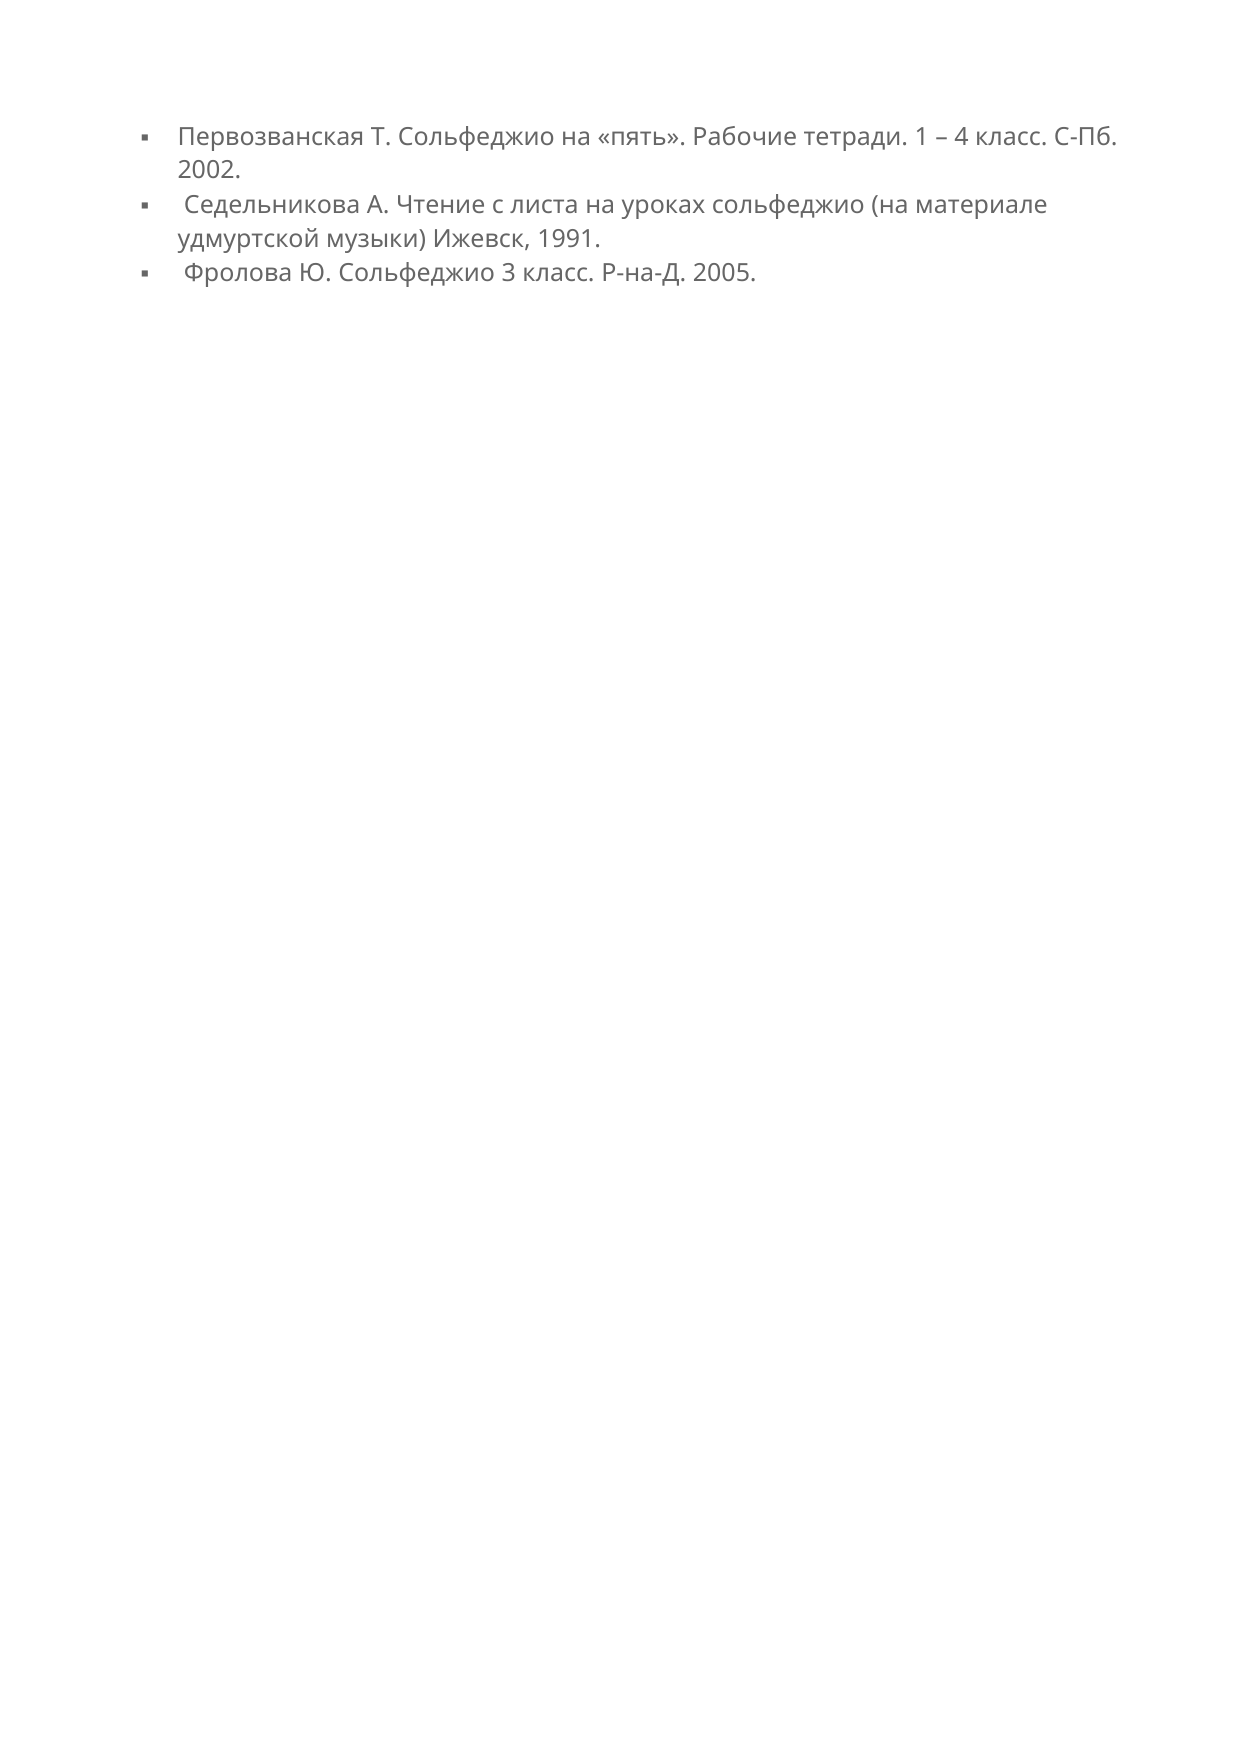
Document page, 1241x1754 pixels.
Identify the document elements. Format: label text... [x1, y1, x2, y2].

list Фролова Ю. Сольфеджио 3 класс. Р-на-Д. 2005. [140, 254, 1152, 288]
list Седельникова А. Чтение с листа на уроках сольфеджио (на материале удмуртской музыки) Ижевск, 1991. [140, 186, 1152, 254]
list Первозванская Т. Сольфеджио на «пять». Рабочие тетради. 1 – 4 класс. С-Пб. 2002. [140, 118, 1152, 186]
